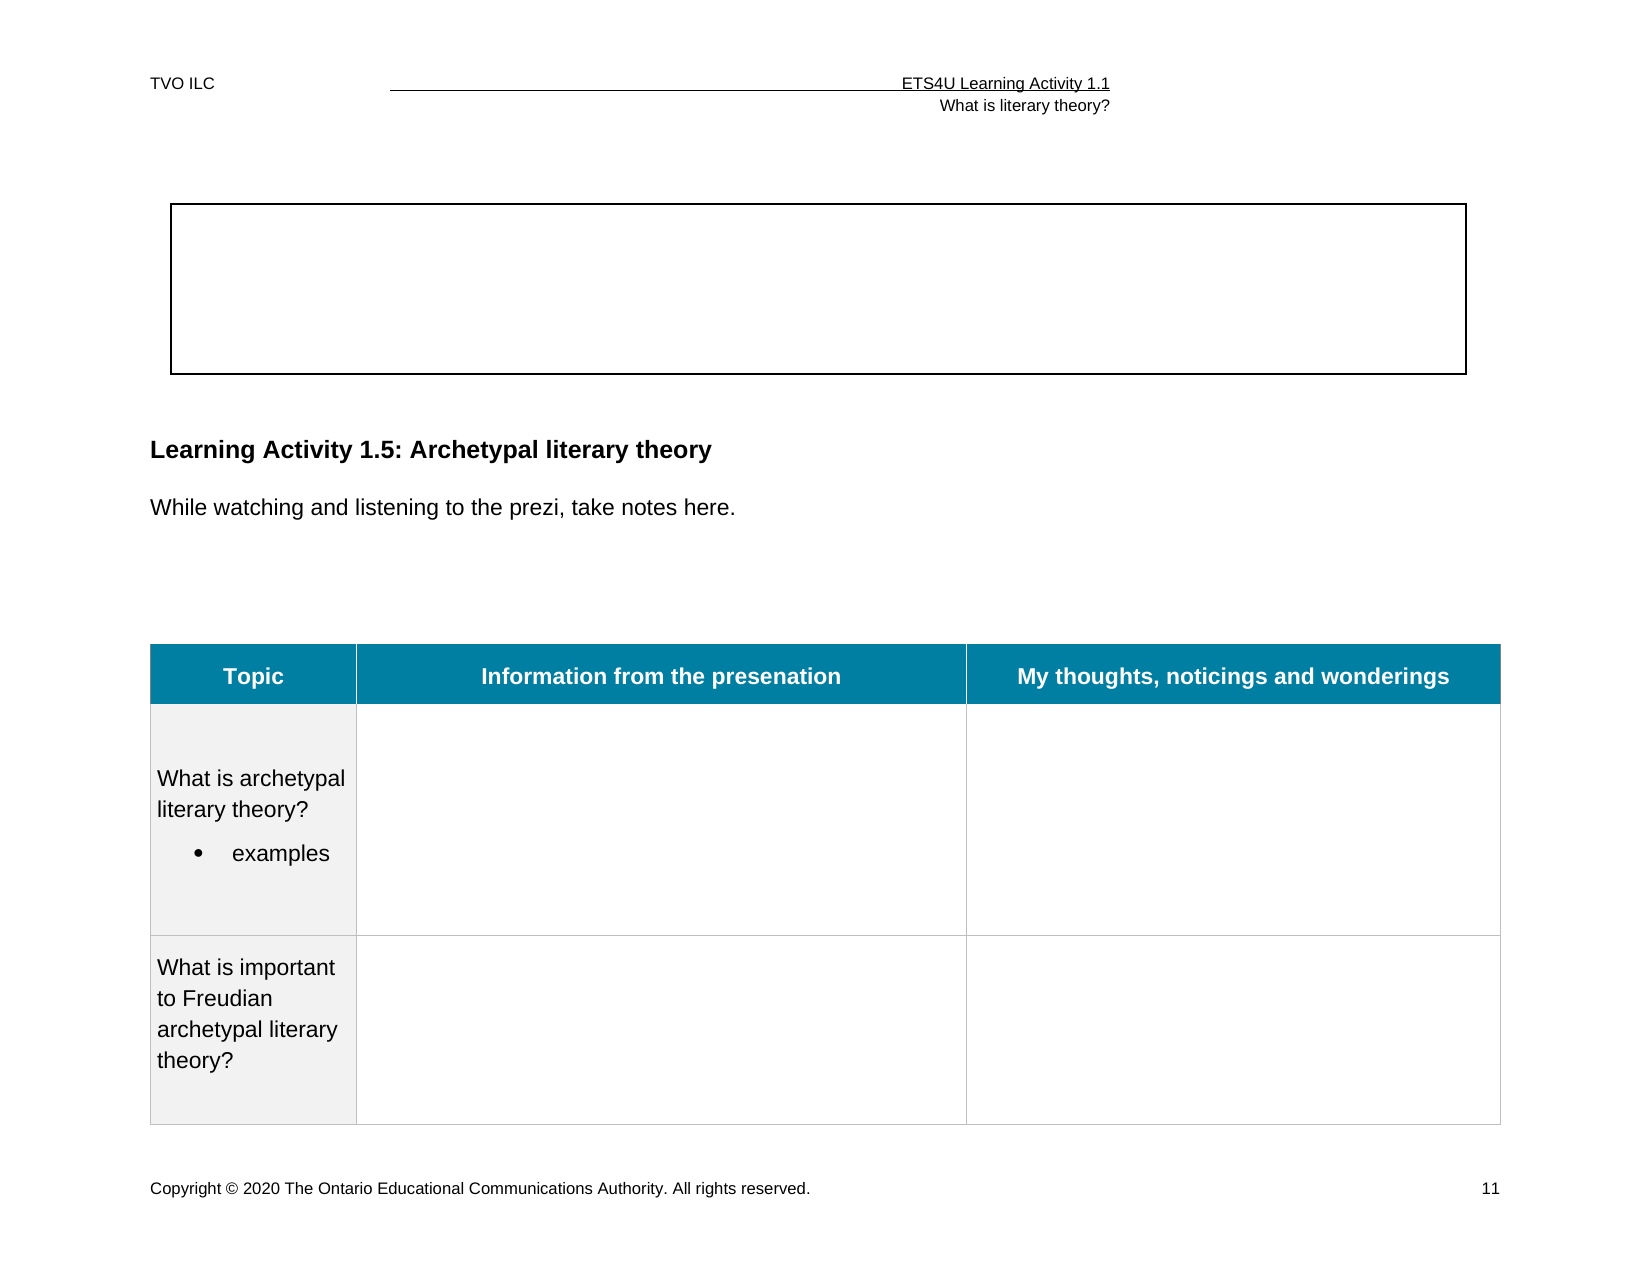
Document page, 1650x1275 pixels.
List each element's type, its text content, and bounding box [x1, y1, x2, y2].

table_cell [967, 936, 1500, 1124]
text While watching and listening to the prezi, take notes here. [150, 494, 1500, 520]
table_cell [967, 704, 1500, 935]
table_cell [151, 936, 356, 1124]
text Learning Activity 1.5: Archetypal literary theory [150, 435, 1500, 464]
table_header Topic [151, 644, 356, 704]
table_header [172, 205, 1465, 372]
table_header My thoughts, noticings and wonderings [967, 644, 1500, 704]
table_cell [357, 704, 966, 935]
table_cell What is archetypal literary theory? examples [151, 704, 356, 935]
table_header Information from the presenation [357, 644, 966, 704]
table_cell [357, 936, 966, 1124]
